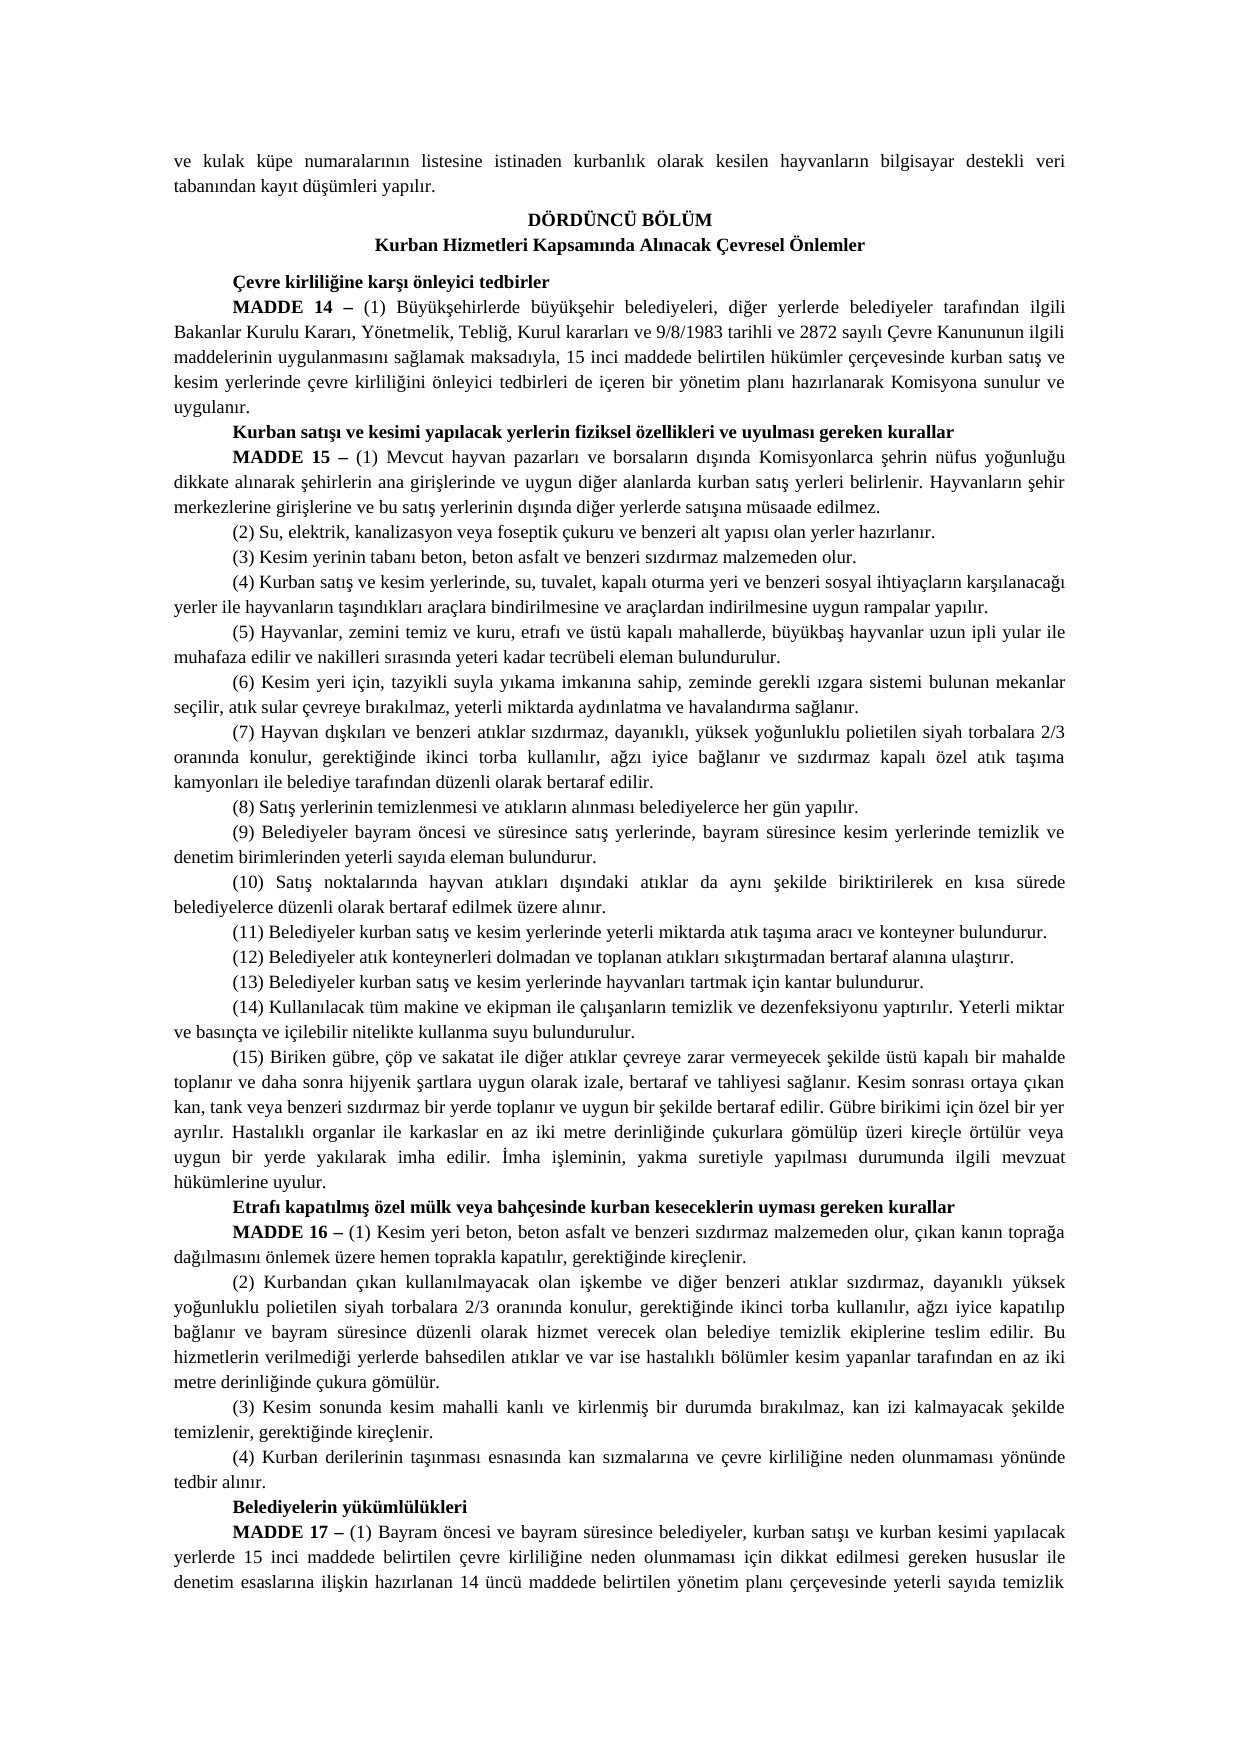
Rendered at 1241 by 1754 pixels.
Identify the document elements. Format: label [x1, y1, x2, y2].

table_header [146, 148, 1094, 1593]
